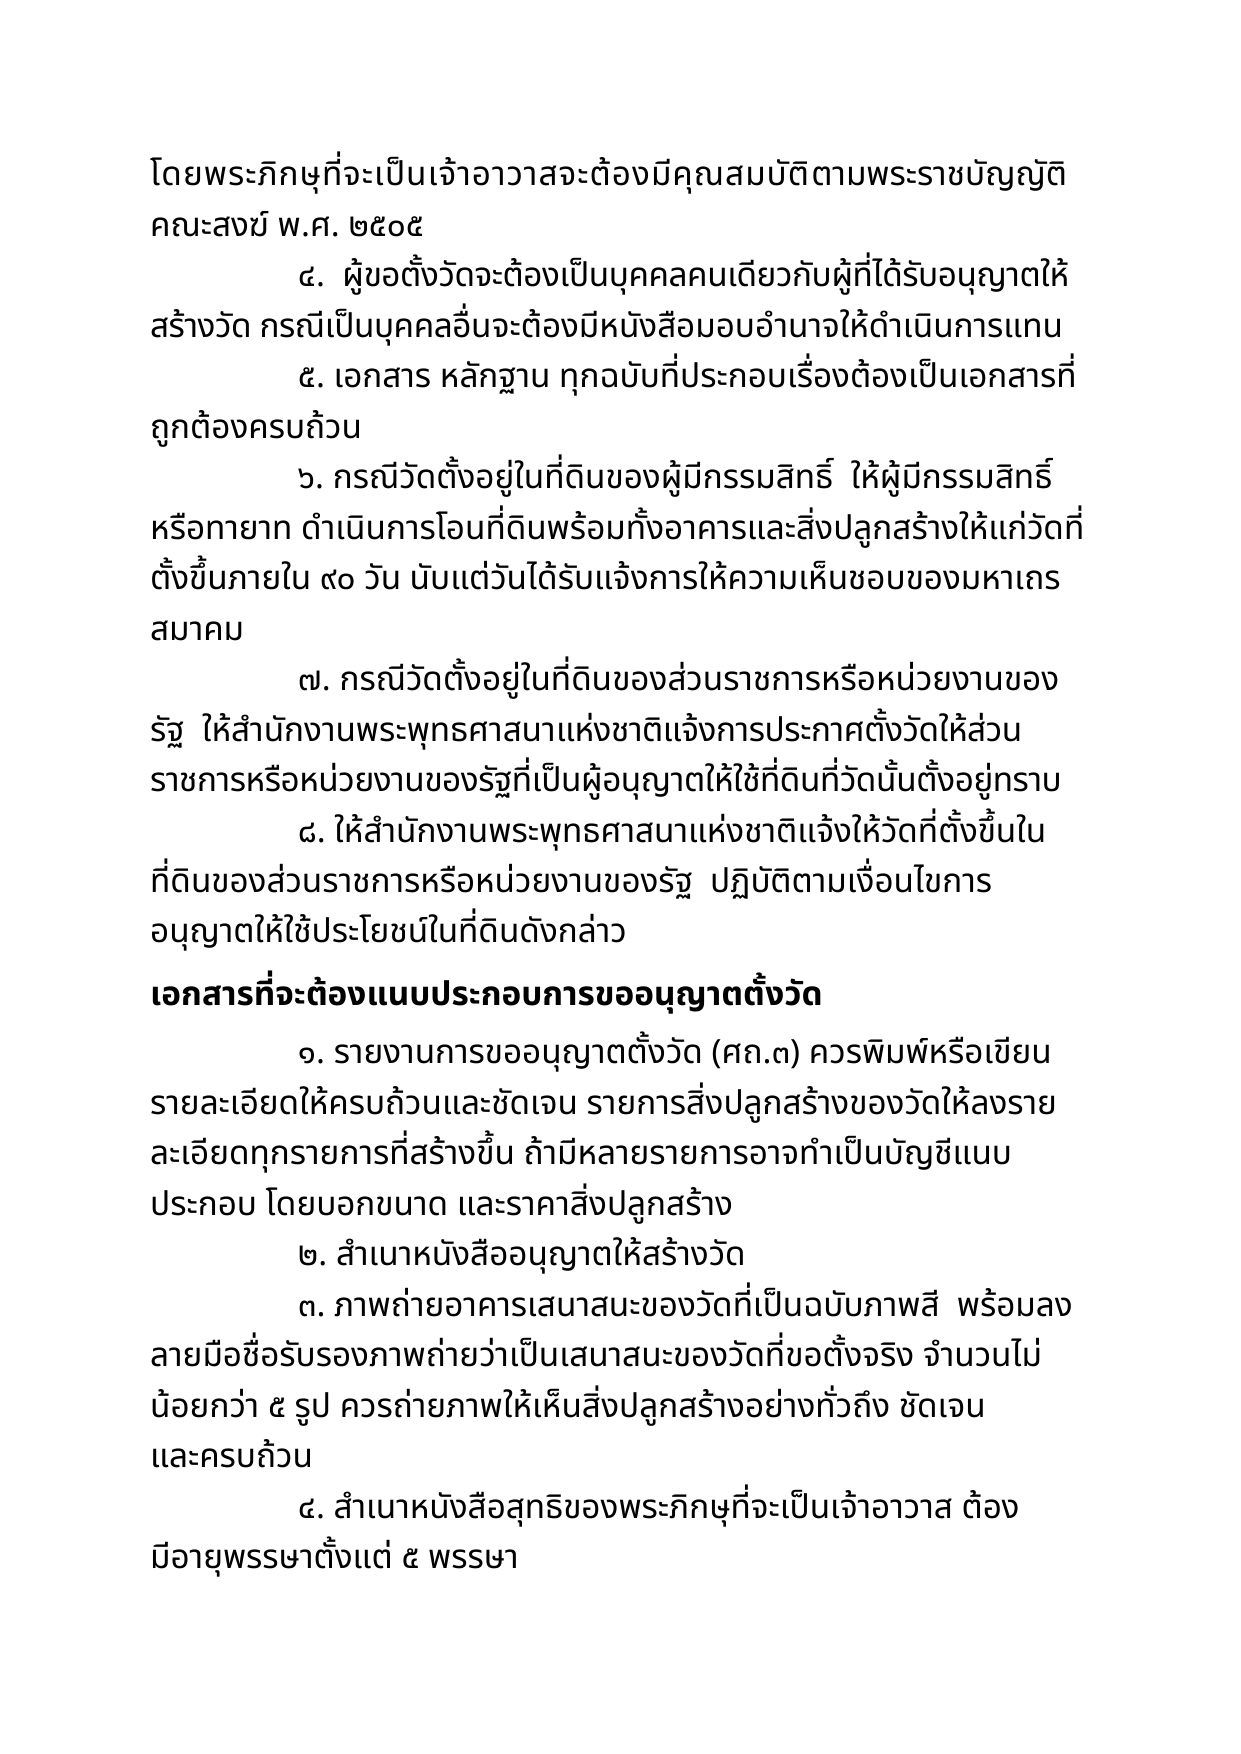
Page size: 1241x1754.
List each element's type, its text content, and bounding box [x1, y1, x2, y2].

text ๗. กรณีวัดตั้งอยู่ในที่ดินของส่วนราชการหรือหน่วยงานของรัฐ ให้สำนักงานพระพุทธศาสนาแห่งชาติแจ้งการประกาศตั้งวัดให้ส่วนราชการหรือหน่วยงานของรัฐที่เป็นผู้อนุญาตให้ใช้ที่ดินที่วัดนั้นตั้งอยู่ทราบ [150, 655, 1090, 806]
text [150, 1483, 1090, 1584]
text ๒. สำเนาหนังสืออนุญาตให้สร้างวัด [150, 1230, 1090, 1281]
text ๔. ผู้ขอตั้งวัดจะต้องเป็นบุคคลคนเดียวกับผู้ที่ได้รับอนุญาตให้สร้างวัด กรณีเป็นบุคคลอื่นจะต้องมีหนังสือมอบอำนาจให้ดำเนินการแทน [150, 251, 1090, 352]
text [150, 150, 1090, 251]
text ๓. ภาพถ่ายอาคารเสนาสนะของวัดที่เป็นฉบับภาพสี พร้อมลงลายมือชื่อรับรองภาพถ่ายว่าเป็นเสนาสนะของวัดที่ขอตั้งจริง จำนวนไม่น้อยกว่า ๕ รูป ควรถ่ายภาพให้เห็นสิ่งปลูกสร้างอย่างทั่วถึง ชัดเจน และครบถ้วน [150, 1281, 1090, 1483]
text เอกสารที่จะต้องแนบประกอบการขออนุญาตตั้งวัด [150, 970, 1090, 1021]
text ๖. กรณีวัดตั้งอยู่ในที่ดินของผู้มีกรรมสิทธิ์ ให้ผู้มีกรรมสิทธิ์ หรือทายาท ดำเนินการโอนที่ดินพร้อมทั้งอาคารและสิ่งปลูกสร้างให้แก่วัดที่ตั้งขึ้นภายใน ๙๐ วัน นับแต่วันได้รับแจ้งการให้ความเห็นชอบของมหาเถรสมาคม [150, 453, 1090, 655]
text ๕. เอกสาร หลักฐาน ทุกฉบับที่ประกอบเรื่องต้องเป็นเอกสารที่ถูกต้องครบถ้วน [150, 352, 1090, 453]
text ๑. รายงานการขออนุญาตตั้งวัด (ศถ.๓) ควรพิมพ์หรือเขียนรายละเอียดให้ครบถ้วนและชัดเจน รายการสิ่งปลูกสร้างของวัดให้ลงรายละเอียดทุกรายการที่สร้างขึ้น ถ้ามีหลายรายการอาจทำเป็นบัญชีแนบประกอบ โดยบอกขนาด และราคาสิ่งปลูกสร้าง [150, 1028, 1090, 1230]
text ๘. ให้สำนักงานพระพุทธศาสนาแห่งชาติแจ้งให้วัดที่ตั้งขึ้นในที่ดินของส่วนราชการหรือหน่วยงานของรัฐ ปฏิบัติตามเงื่อนไขการอนุญาตให้ใช้ประโยชน์ในที่ดินดังกล่าว [150, 806, 1090, 958]
